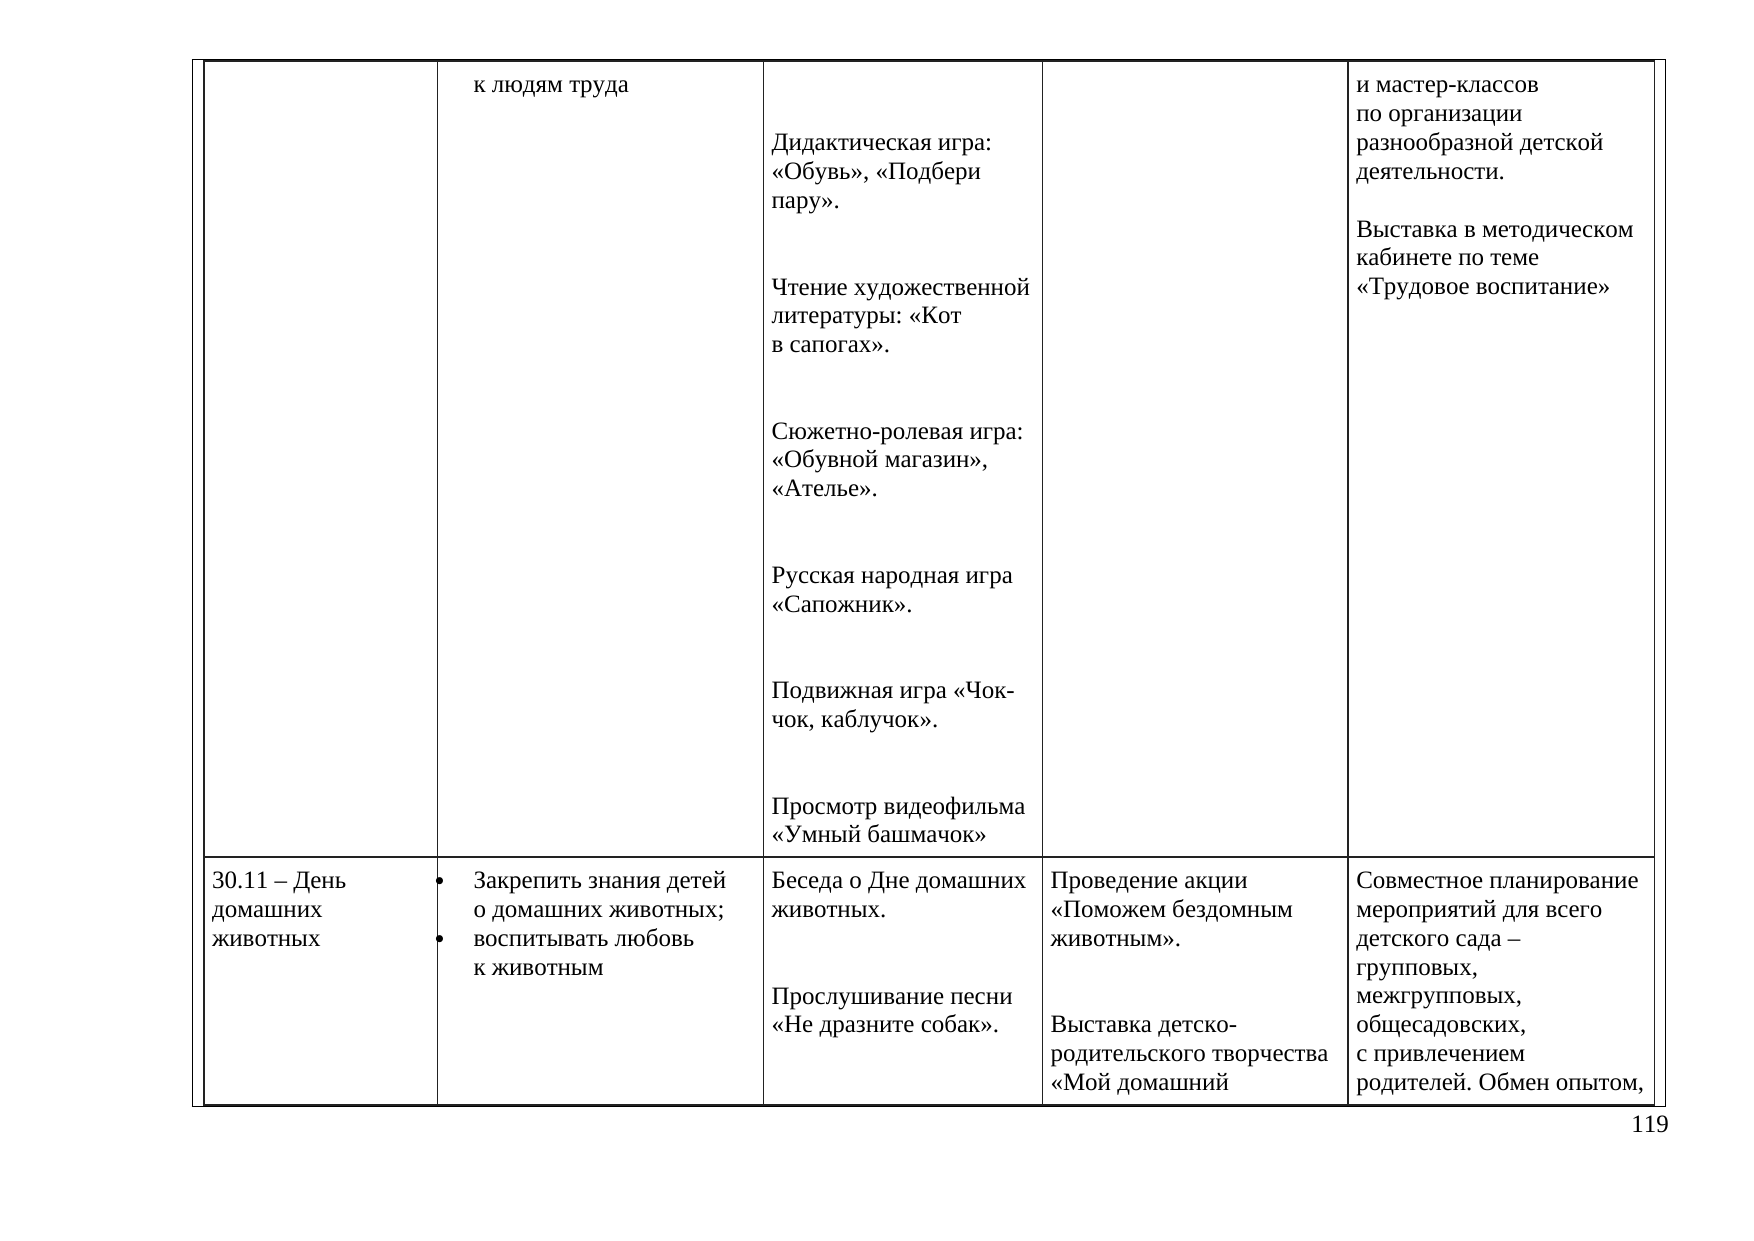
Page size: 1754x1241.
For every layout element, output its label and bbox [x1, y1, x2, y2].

table_cell [1349, 858, 1654, 1104]
table_cell [205, 858, 437, 1104]
table_cell [1043, 62, 1347, 856]
table_cell [1043, 858, 1347, 1104]
table_cell [764, 62, 1042, 856]
table_cell [205, 62, 437, 856]
table_cell [764, 858, 1042, 1104]
table_cell [438, 858, 763, 1104]
table_cell [1655, 60, 1665, 1106]
table_cell [193, 60, 203, 1106]
table_cell [1349, 62, 1654, 856]
table_cell [438, 62, 763, 856]
